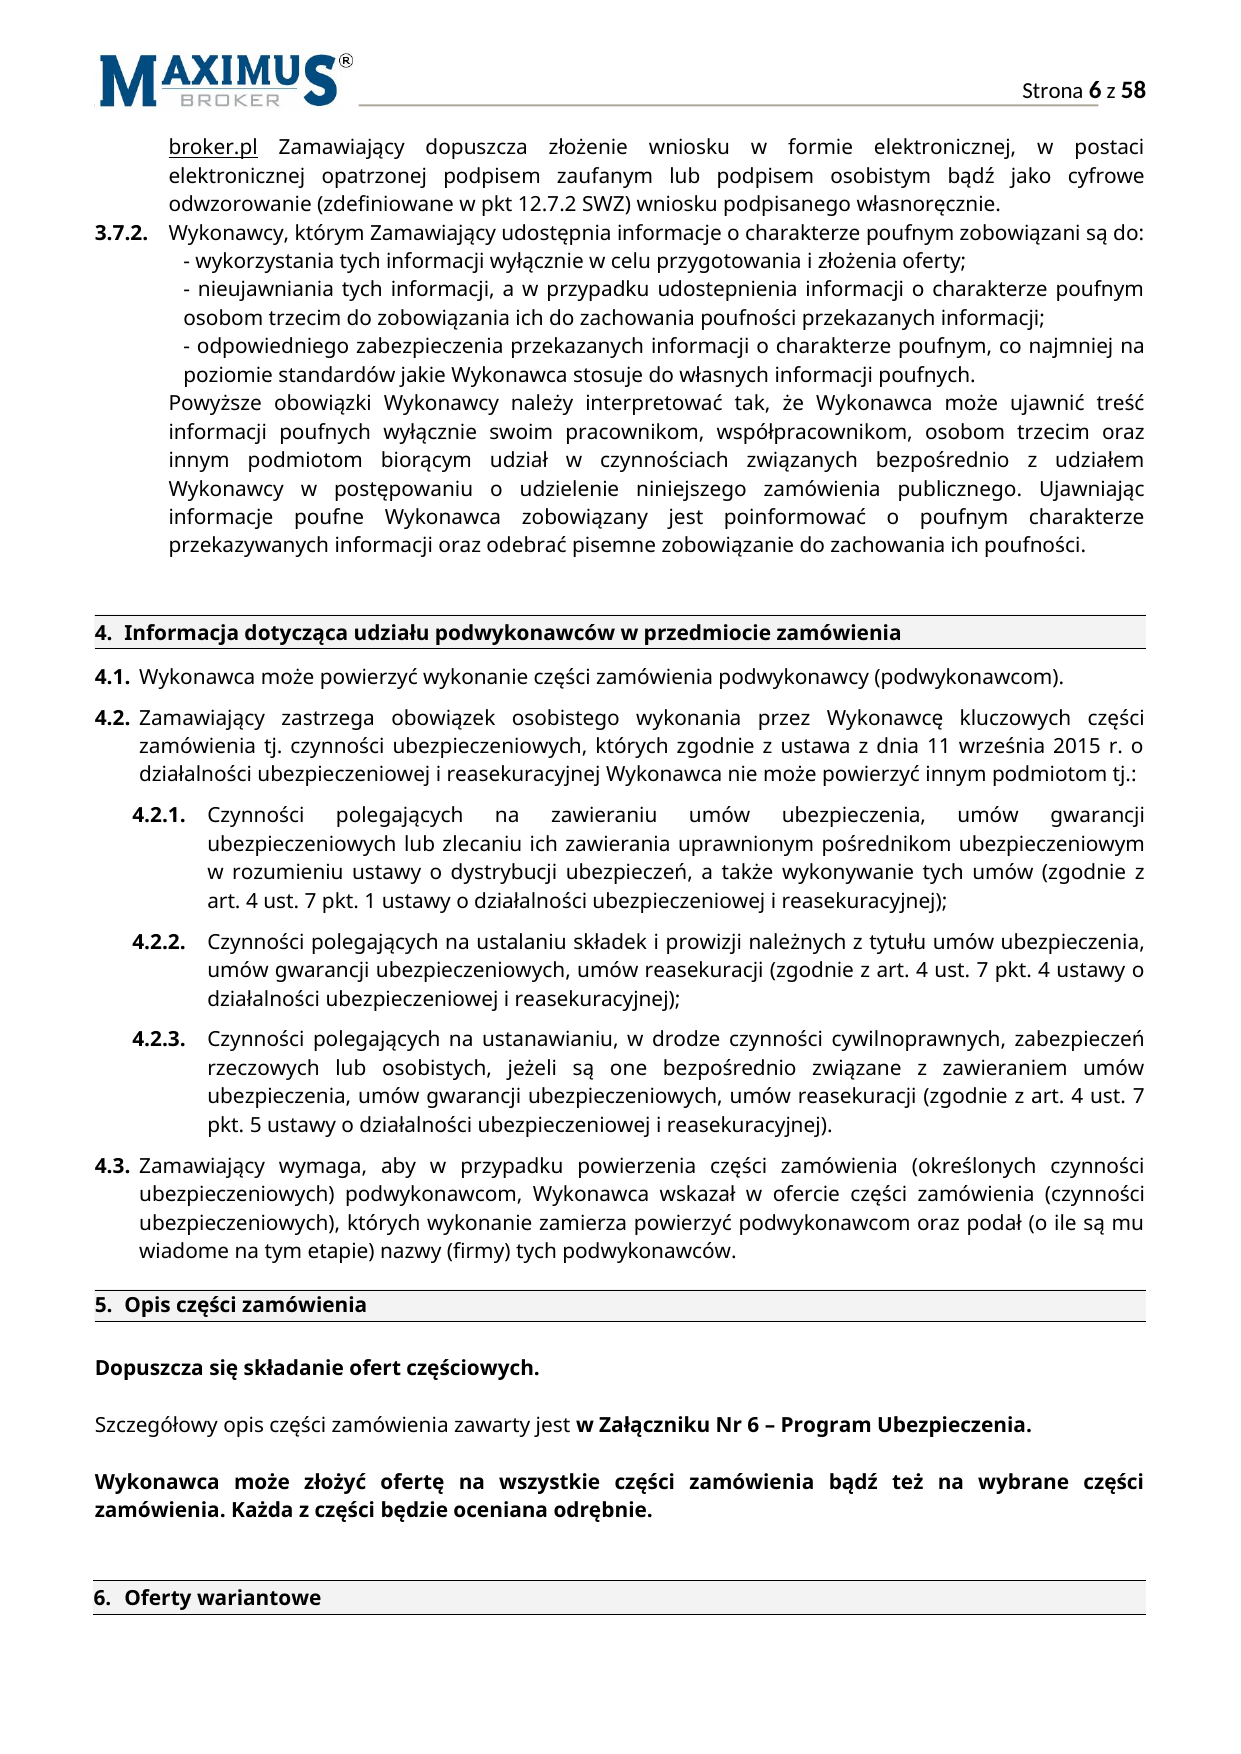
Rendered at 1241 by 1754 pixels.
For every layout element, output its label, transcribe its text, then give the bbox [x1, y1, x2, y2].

text Szczegółowy opis części zamówienia zawarty jest w Załączniku Nr 6 – Program Ubezpieczenia. [94, 1410, 1146, 1439]
list Czynności polegających na ustalaniu składek i prowizji należnych z tytułu umów ubezpieczenia, umów gwarancji ubezpieczeniowych, umów reasekuracji (zgodnie z art. 4 ust. 7 pkt. 4 ustawy o działalności ubezpieczeniowej i reasekuracyjnej); [132, 927, 1146, 1012]
list Powyższe obowiązki Wykonawcy należy interpretować tak, że Wykonawca może ujawnić treść informacji poufnych wyłącznie swoim pracownikom, współpracownikom, osobom trzecim oraz innym podmiotom biorącym udział w czynnościach związanych bezpośrednio z udziałem Wykonawcy w postępowaniu o udzielenie niniejszego zamówienia publicznego. Ujawniając informacje poufne Wykonawca zobowiązany jest poinformować o poufnym charakterze przekazywanych informacji oraz odebrać pisemne zobowiązanie do zachowania ich poufności. [168, 388, 1146, 559]
picture [94, 50, 359, 111]
text Wykonawca może złożyć ofertę na wszystkie części zamówienia bądź też na wybrane części zamówienia. Każda z części będzie oceniana odrębnie. [94, 1467, 1146, 1524]
list Wykonawca może powierzyć wykonanie części zamówienia podwykonawcy (podwykonawcom). [94, 662, 1146, 690]
list - nieujawniania tych informacji, a w przypadku udostepnienia informacji o charakterze poufnym osobom trzecim do zobowiązania ich do zachowania poufności przekazanych informacji; [183, 274, 1146, 331]
list Wykonawcy, którym Zamawiający udostępnia informacje o charakterze poufnym zobowiązani są do: [94, 218, 1146, 246]
list Czynności polegających na ustanawianiu, w drodze czynności cywilnoprawnych, zabezpieczeń rzeczowych lub osobistych, jeżeli są one bezpośrednio związane z zawieraniem umów ubezpieczenia, umów gwarancji ubezpieczeniowych, umów reasekuracji (zgodnie z art. 4 ust. 7 pkt. 5 ustawy o działalności ubezpieczeniowej i reasekuracyjnej). [132, 1024, 1146, 1138]
list Zamawiający zastrzega obowiązek osobistego wykonania przez Wykonawcę kluczowych części zamówienia tj. czynności ubezpieczeniowych, których zgodnie z ustawa z dnia 11 września 2015 r. o działalności ubezpieczeniowej i reasekuracyjnej Wykonawca nie może powierzyć innym podmiotom tj.: [94, 703, 1146, 788]
list Zamawiający wymaga, aby w przypadku powierzenia części zamówienia (określonych czynności ubezpieczeniowych) podwykonawcom, Wykonawca wskazał w ofercie części zamówienia (czynności ubezpieczeniowych), których wykonanie zamierza powierzyć podwykonawcom oraz podał (o ile są mu wiadome na tym etapie) nazwy (firmy) tych podwykonawców. [94, 1151, 1146, 1264]
list - odpowiedniego zabezpieczenia przekazanych informacji o charakterze poufnym, co najmniej na poziomie standardów jakie Wykonawca stosuje do własnych informacji poufnych. [183, 331, 1146, 388]
list - wykorzystania tych informacji wyłącznie w celu przygotowania i złożenia oferty; [183, 246, 1146, 274]
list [94, 132, 1146, 218]
text Dopuszcza się składanie ofert częściowych. [94, 1353, 1146, 1382]
subtitle Opis części zamówienia [94, 1291, 1146, 1322]
list Czynności polegających na zawieraniu umów ubezpieczenia, umów gwarancji ubezpieczeniowych lub zlecaniu ich zawierania uprawnionym pośrednikom ubezpieczeniowym w rozumieniu ustawy o dystrybucji ubezpieczeń, a także wykonywanie tych umów (zgodnie z art. 4 ust. 7 pkt. 1 ustawy o działalności ubezpieczeniowej i reasekuracyjnej); [132, 801, 1146, 914]
subtitle Oferty wariantowe [93, 1581, 1146, 1614]
subtitle Informacja dotycząca udziału podwykonawców w przedmiocie zamówienia [94, 616, 1146, 649]
